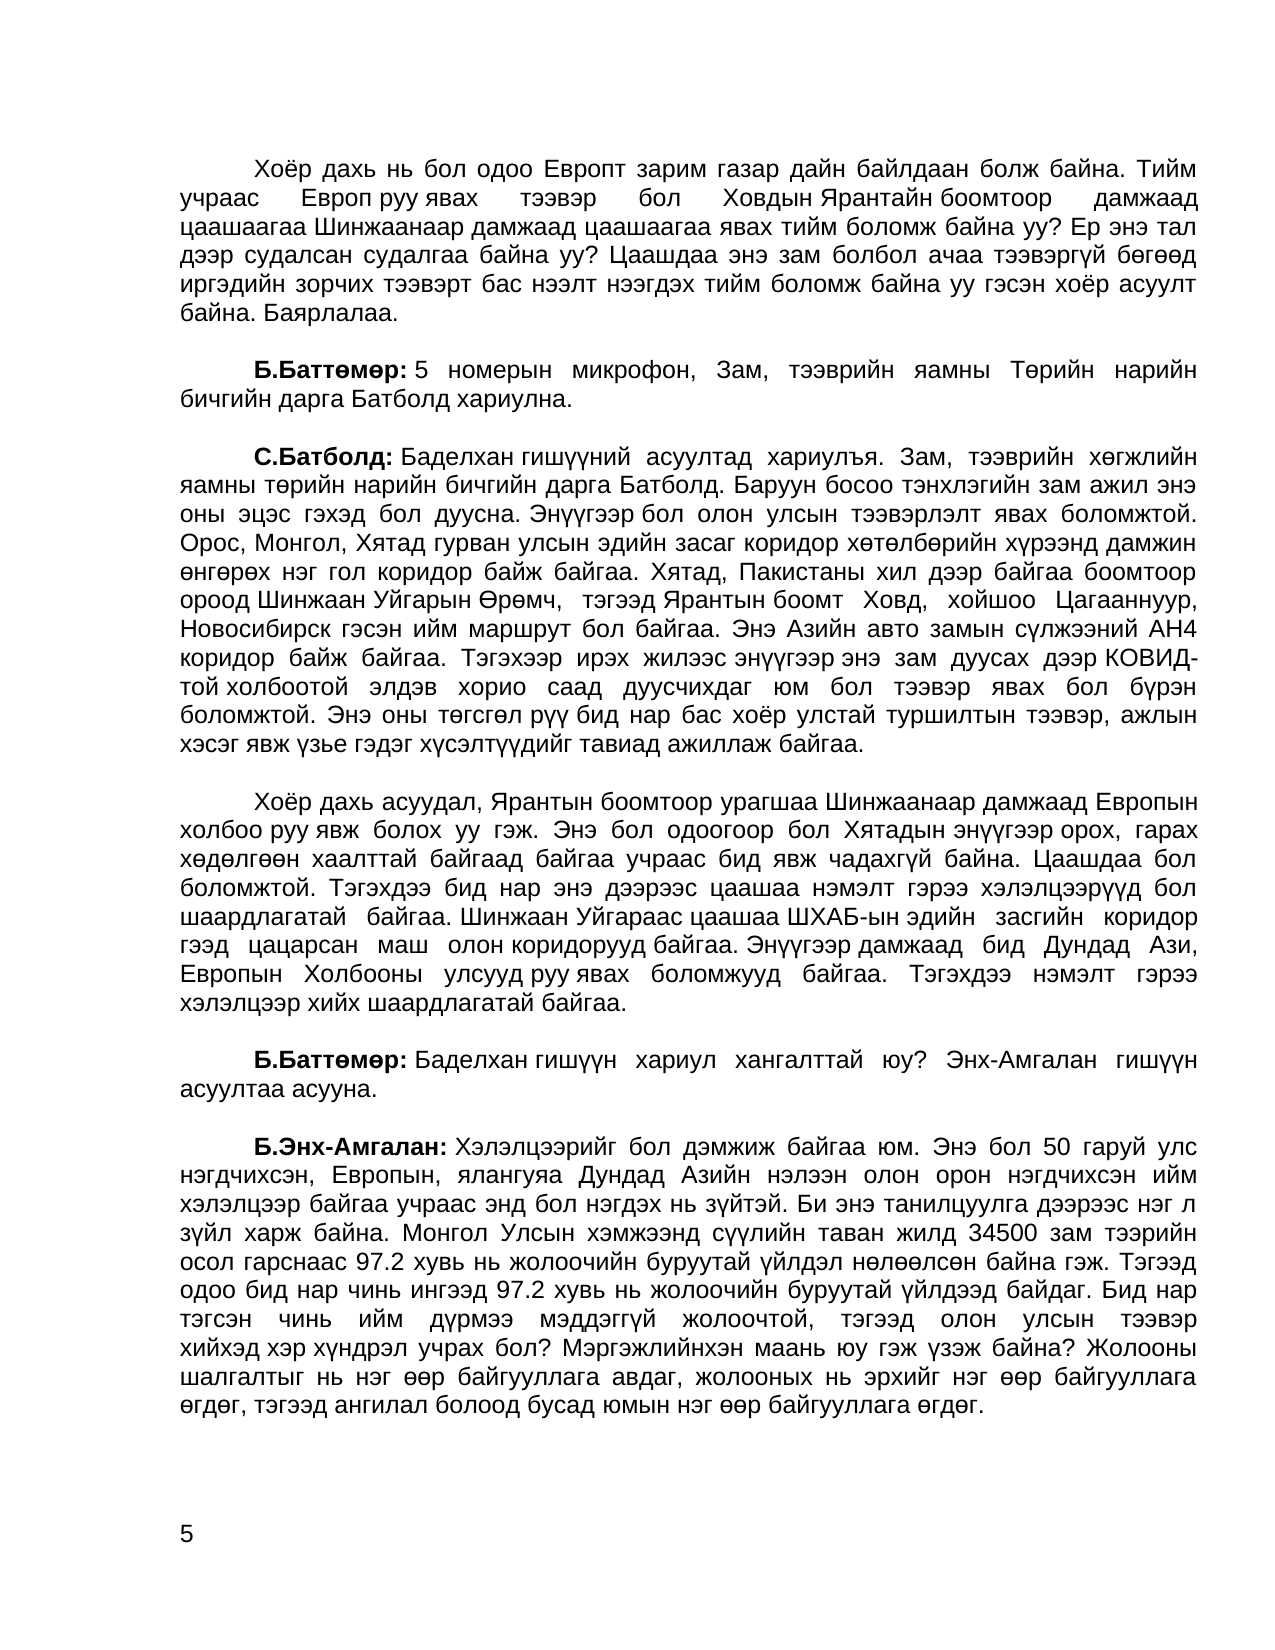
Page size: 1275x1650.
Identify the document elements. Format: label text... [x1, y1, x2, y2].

text Б.Баттөмөр: Баделхан гишүүн хариул хангалттай юу? Энх-Амгалан гишүүн асуултаа асууна. [179, 1045, 1198, 1103]
text Б.Энх-Амгалан: Хэлэлцээрийг бол дэмжиж байгаа юм. Энэ бол 50 гаруй улс нэгдчихсэн, Европын, ялангуяа Дундад Азийн нэлээн олон орон нэгдчихсэн ийм хэлэлцээр байгаа учраас энд бол нэгдэх нь зүйтэй. Би энэ танилцуулга дээрээс нэг л зүйл харж байна. Монгол Улсын хэмжээнд сүүлийн таван жилд 34500 зам тээрийн осол гарснаас 97.2 хувь нь жолоочийн буруутай үйлдэл нөлөөлсөн байна гэж. Тэгээд одоо бид нар чинь ингээд 97.2 хувь нь жолоочийн буруутай үйлдээд байдаг. Бид нар тэгсэн чинь ийм дүрмээ мэддэггүй жолоочтой, тэгээд олон улсын тээвэр хийхэд хэр хүндрэл учрах бол? Мэргэжлийнхэн маань юу гэж үзэж байна? Жолооны шалгалтыг нь нэг өөр байгууллага авдаг, жолооных нь эрхийг нэг өөр байгууллага өгдөг, тэгээд ангилал болоод бусад юмын нэг өөр байгууллага өгдөг. [179, 1131, 1198, 1419]
text Хоёр дахь нь бол одоо Европт зарим газар дайн байлдаан болж байна. Тийм учраас Европ руу явах тээвэр бол Ховдын Ярантайн боомтоор дамжаад цаашаагаа Шинжаанаар дамжаад цаашаагаа явах тийм боломж байна уу? Ер энэ тал дээр судалсан судалгаа байна уу? Цаашдаа энэ зам болбол ачаа тээвэргүй бөгөөд иргэдийн зорчих тээвэрт бас нээлт нээгдэх тийм боломж байна уу гэсэн хоёр асуулт байна. Баярлалаа. [179, 154, 1198, 326]
text С.Батболд: Баделхан гишүүний асуултад хариулъя. Зам, тээврийн хөгжлийн яамны төрийн нарийн бичгийн дарга Батболд. Баруун босоо тэнхлэгийн зам ажил энэ оны эцэс гэхэд бол дуусна. Энүүгээр бол олон улсын тээвэрлэлт явах боломжтой. Орос, Монгол, Хятад гурван улсын эдийн засаг коридор хөтөлбөрийн хүрээнд дамжин өнгөрөх нэг гол коридор байж байгаа. Хятад, Пакистаны хил дээр байгаа боомтоор ороод Шинжаан Уйгарын Өрөмч, тэгээд Ярантын боомт Ховд, хойшоо Цагааннуур, Новосибирск гэсэн ийм маршрут бол байгаа. Энэ Азийн авто замын сүлжээний АН4 коридор байж байгаа. Тэгэхээр ирэх жилээс энүүгээр энэ зам дуусах дээр КОВИД-той холбоотой элдэв хорио саад дуусчихдаг юм бол тээвэр явах бол бүрэн боломжтой. Энэ оны төгсгөл рүү бид нар бас хоёр улстай туршилтын тээвэр, ажлын хэсэг явж үзье гэдэг хүсэлтүүдийг тавиад ажиллаж байгаа. [179, 441, 1198, 758]
text Б.Баттөмөр: 5 номерын микрофон, Зам, тээврийн яамны Төрийн нарийн бичгийн дарга Батболд хариулна. [179, 355, 1198, 413]
text Хоёр дахь асуудал, Ярантын боомтоор урагшаа Шинжаанаар дамжаад Европын холбоо руу явж болох уу гэж. Энэ бол одоогоор бол Хятадын энүүгээр орох, гарах хөдөлгөөн хаалттай байгаад байгаа учраас бид явж чадахгүй байна. Цаашдаа бол боломжтой. Тэгэхдээ бид нар энэ дээрээс цаашаа нэмэлт гэрээ хэлэлцээрүүд бол шаардлагатай байгаа. Шинжаан Уйгараас цаашаа ШХАБ-ын эдийн засгийн коридор гээд цацарсан маш олон коридорууд байгаа. Энүүгээр дамжаад бид Дундад Ази, Европын Холбооны улсууд руу явах боломжууд байгаа. Тэгэхдээ нэмэлт гэрээ хэлэлцээр хийх шаардлагатай байгаа. [179, 786, 1198, 1016]
